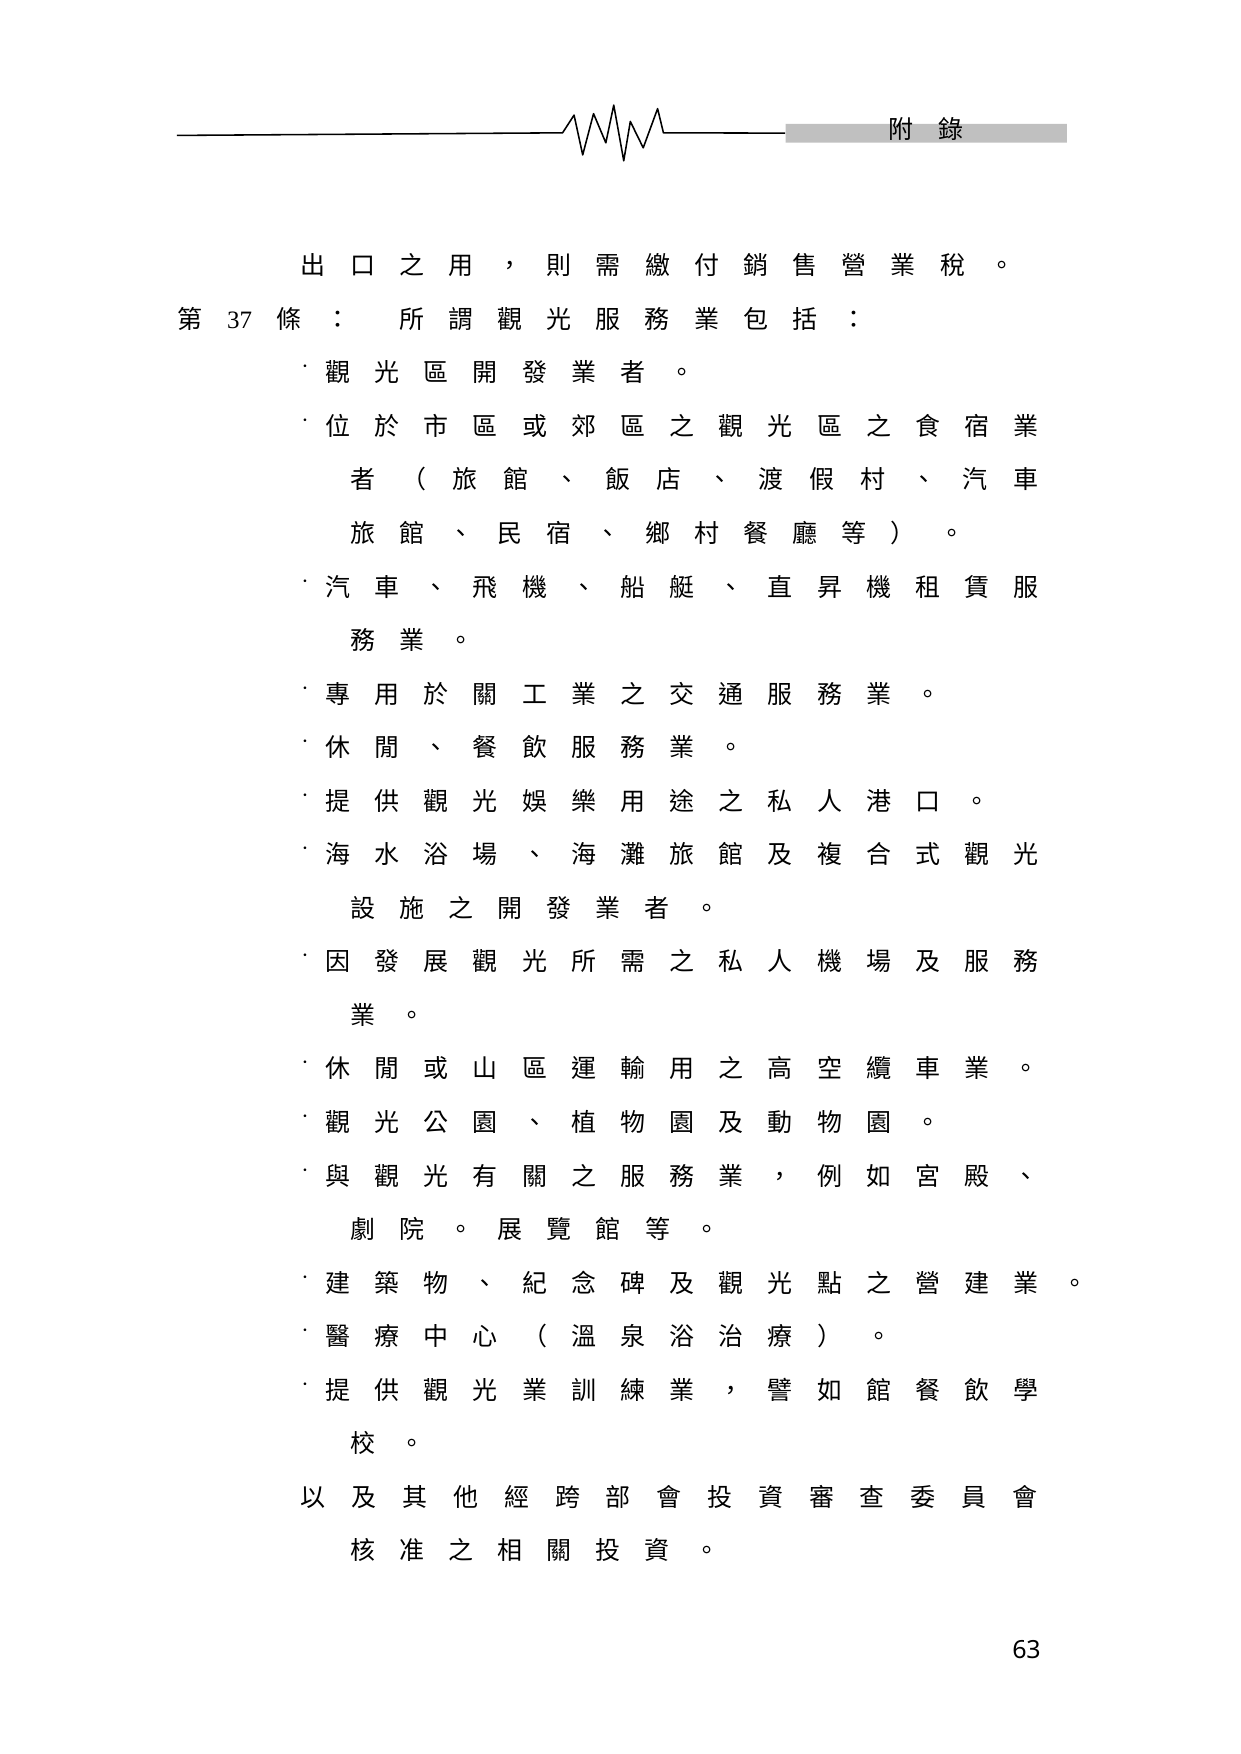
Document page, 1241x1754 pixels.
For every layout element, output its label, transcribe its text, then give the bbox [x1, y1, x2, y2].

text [178, 237, 1063, 291]
text ˙觀光區開發業者。 [288, 344, 1063, 398]
text ˙因發展觀光所需之私人機場及服務業。 [288, 933, 1063, 1040]
text ˙醫療中心（溫泉浴治療）。 [288, 1308, 1063, 1362]
text 以及其他經跨部會投資審查委員會核准之相關投資。 [288, 1469, 1063, 1576]
text ˙與觀光有關之服務業，例如宮殿、劇院。展覽館等。 [288, 1147, 1063, 1254]
text ˙休閒或山區運輸用之高空纜車業。 [288, 1040, 1063, 1094]
text ˙建築物、紀念碑及觀光點之營建業。 [288, 1254, 1063, 1308]
text ˙觀光公園、植物園及動物園。 [288, 1094, 1063, 1147]
text ˙提供觀光業訓練業，譬如館餐飲學校。 [288, 1362, 1063, 1469]
text ˙汽車、飛機、船艇、直昇機租賃服務業。 [288, 558, 1063, 666]
text 第37條： 所謂觀光服務業包括： [178, 291, 1063, 344]
text ˙休閒、餐飲服務業。 [288, 719, 1063, 773]
text ˙提供觀光娛樂用途之私人港口。 [288, 773, 1063, 826]
text ˙海水浴場、海灘旅館及複合式觀光設施之開發業者。 [288, 826, 1063, 933]
text ˙專用於關工業之交通服務業。 [288, 666, 1063, 719]
text ˙位於市區或郊區之觀光區之食宿業者（旅館、飯店、渡假村、汽車旅館、民宿、鄉村餐廳等）。 [288, 398, 1063, 558]
